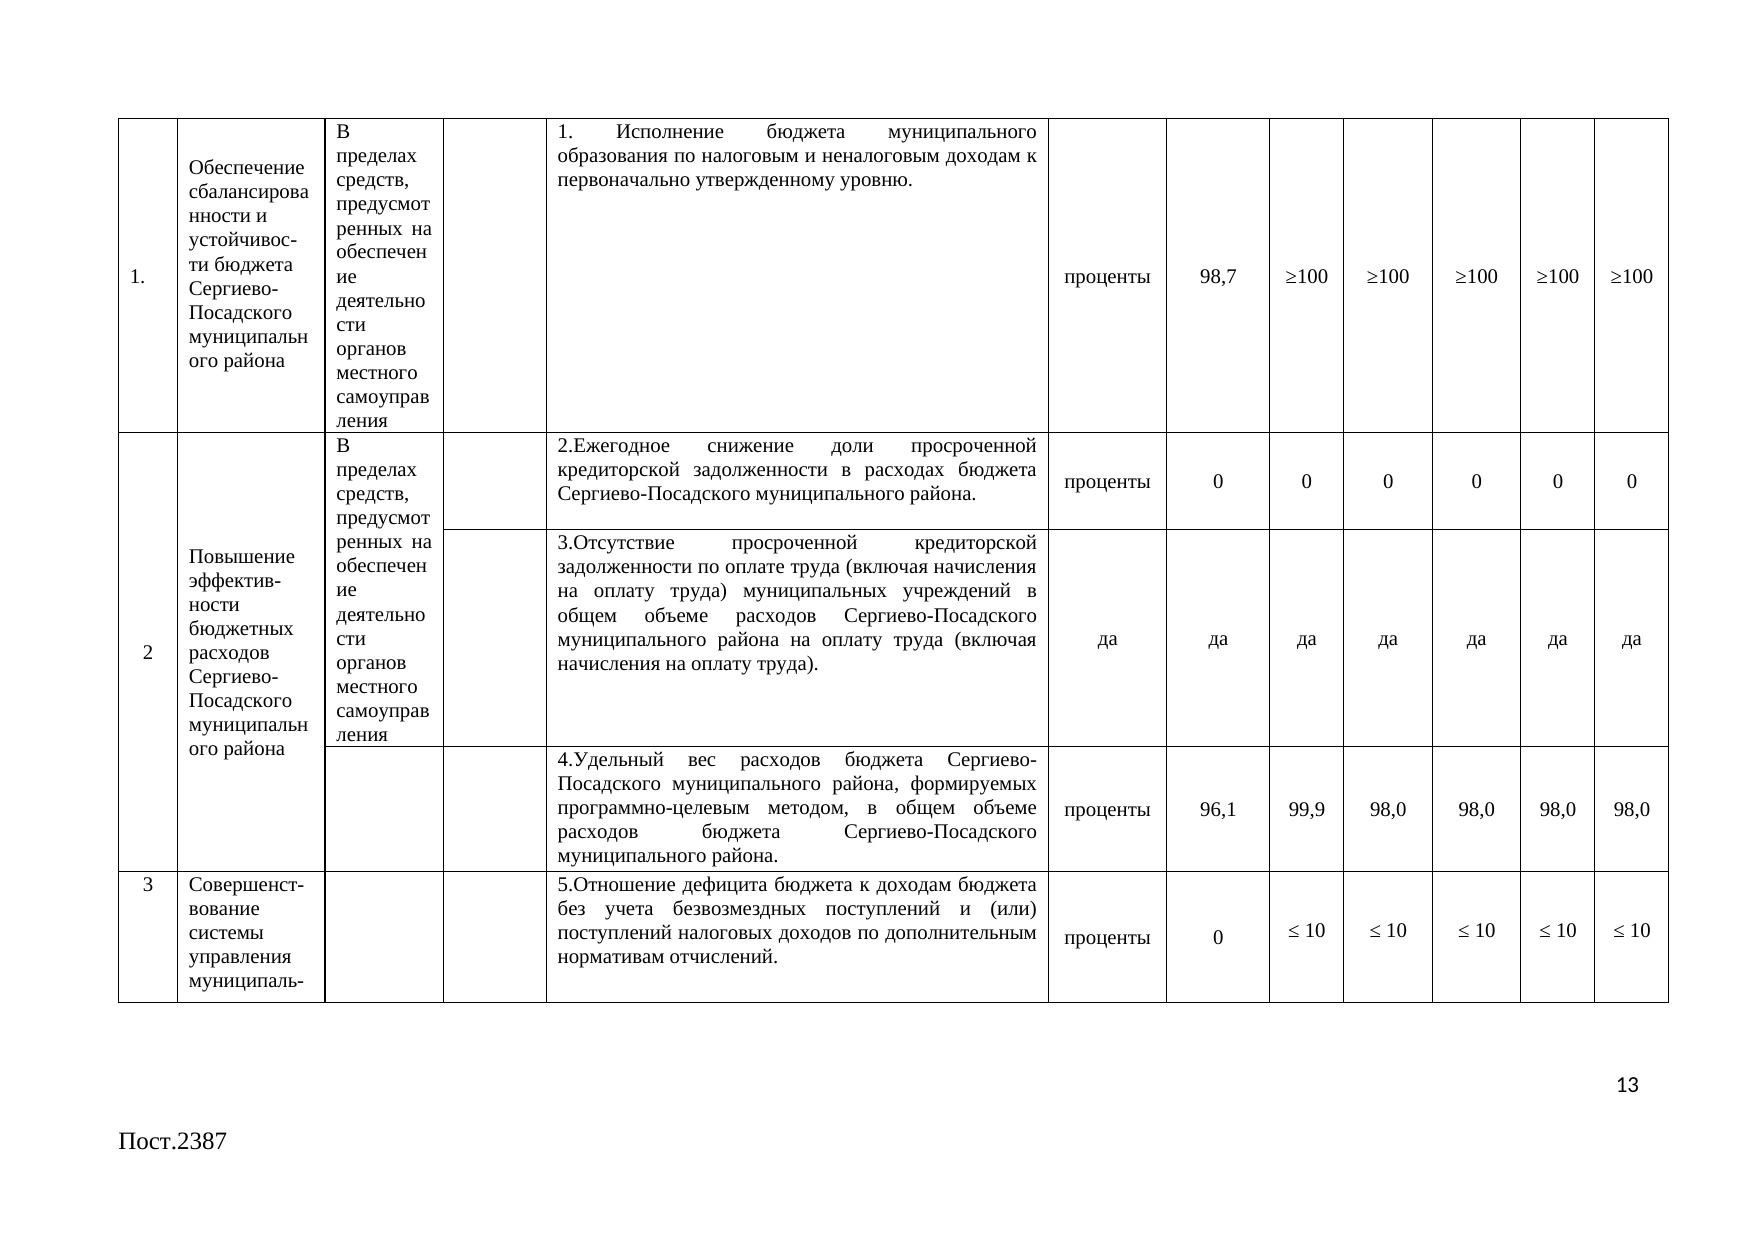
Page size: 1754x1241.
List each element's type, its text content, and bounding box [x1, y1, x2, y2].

table_cell проценты [1049, 433, 1166, 529]
table_cell 2 [119, 433, 177, 871]
table_cell [444, 433, 546, 529]
table_cell да [1049, 530, 1166, 746]
table_cell 3 [119, 872, 177, 1002]
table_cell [178, 872, 324, 1002]
table_cell 96,1 [1167, 747, 1269, 871]
table_cell ≥100 [1595, 119, 1668, 432]
table_cell [326, 872, 443, 1002]
table_cell 0 [1270, 433, 1343, 529]
table_cell 3.Отсутствие просроченной кредиторской задолженности по оплате труда (включая начисления на оплату труда) муниципальных учреждений в общем объеме расходов Сергиево-Посадского муниципального района на оплату труда (включая начисления на оплату труда). [547, 530, 1048, 746]
table_cell [444, 530, 546, 746]
table_cell ≥100 [1433, 119, 1520, 432]
table_cell ≥100 [1521, 119, 1594, 432]
table_cell [444, 872, 546, 1002]
table_cell да [1595, 530, 1668, 746]
table_cell проценты [1049, 872, 1166, 1002]
table_cell ≤ 10 [1595, 872, 1668, 1002]
table_cell 0 [1167, 872, 1269, 1002]
table_cell ≤ 10 [1433, 872, 1520, 1002]
table_cell [326, 747, 443, 871]
table_cell да [1344, 530, 1432, 746]
table_cell да [1433, 530, 1520, 746]
table_cell [444, 747, 546, 871]
table_cell ≥100 [1344, 119, 1432, 432]
table_cell 98,0 [1344, 747, 1432, 871]
table_cell ≤ 10 [1521, 872, 1594, 1002]
table_cell 1. [119, 119, 177, 432]
table_cell 0 [1344, 433, 1432, 529]
table_cell ≤ 10 [1270, 872, 1343, 1002]
table_cell 98,0 [1595, 747, 1668, 871]
table_cell 0 [1433, 433, 1520, 529]
table_cell 4.Удельный вес расходов бюджета Сергиево-Посадского муниципального района, формируемых программно-целевым методом, в общем объеме расходов бюджета Сергиево-Посадского муниципального района. [547, 747, 1048, 871]
table_cell [444, 119, 546, 432]
table_cell да [1521, 530, 1594, 746]
table_cell ≤ 10 [1344, 872, 1432, 1002]
table_cell Обеспечение сбалансированности и устойчивос-ти бюджета Сергиево-Посадского муниципального района [178, 119, 324, 432]
table_cell проценты [1049, 747, 1166, 871]
table_cell 98,0 [1521, 747, 1594, 871]
table_cell 99,9 [1270, 747, 1343, 871]
table_cell 1. Исполнение бюджета муниципального образования по налоговым и неналоговым доходам к первоначально утвержденному уровню. [547, 119, 1048, 432]
table_cell Повышение эффектив-ности бюджетных расходов Сергиево-Посадского муниципального района [178, 433, 324, 871]
table_cell 98,7 [1167, 119, 1269, 432]
table_cell проценты [1049, 119, 1166, 432]
table_cell 2.Ежегодное снижение доли просроченной кредиторской задолженности в расходах бюджета Сергиево-Посадского муниципального района. [547, 433, 1048, 529]
table_cell да [1167, 530, 1269, 746]
table_cell 0 [1521, 433, 1594, 529]
table_cell 0 [1595, 433, 1668, 529]
table_cell да [1270, 530, 1343, 746]
table_cell 5.Отношение дефицита бюджета к доходам бюджета без учета безвозмездных поступлений и (или) поступлений налоговых доходов по дополнительным нормативам отчислений. [547, 872, 1048, 1002]
table_cell В пределах средств, предусмотренных на обеспечение деятельности органов местного самоуправления [326, 433, 443, 746]
table_cell ≥100 [1270, 119, 1343, 432]
table_cell 98,0 [1433, 747, 1520, 871]
table_cell 0 [1167, 433, 1269, 529]
table_cell В пределах средств, предусмотренных на обеспечение деятельности органов местного самоуправления [326, 119, 443, 432]
